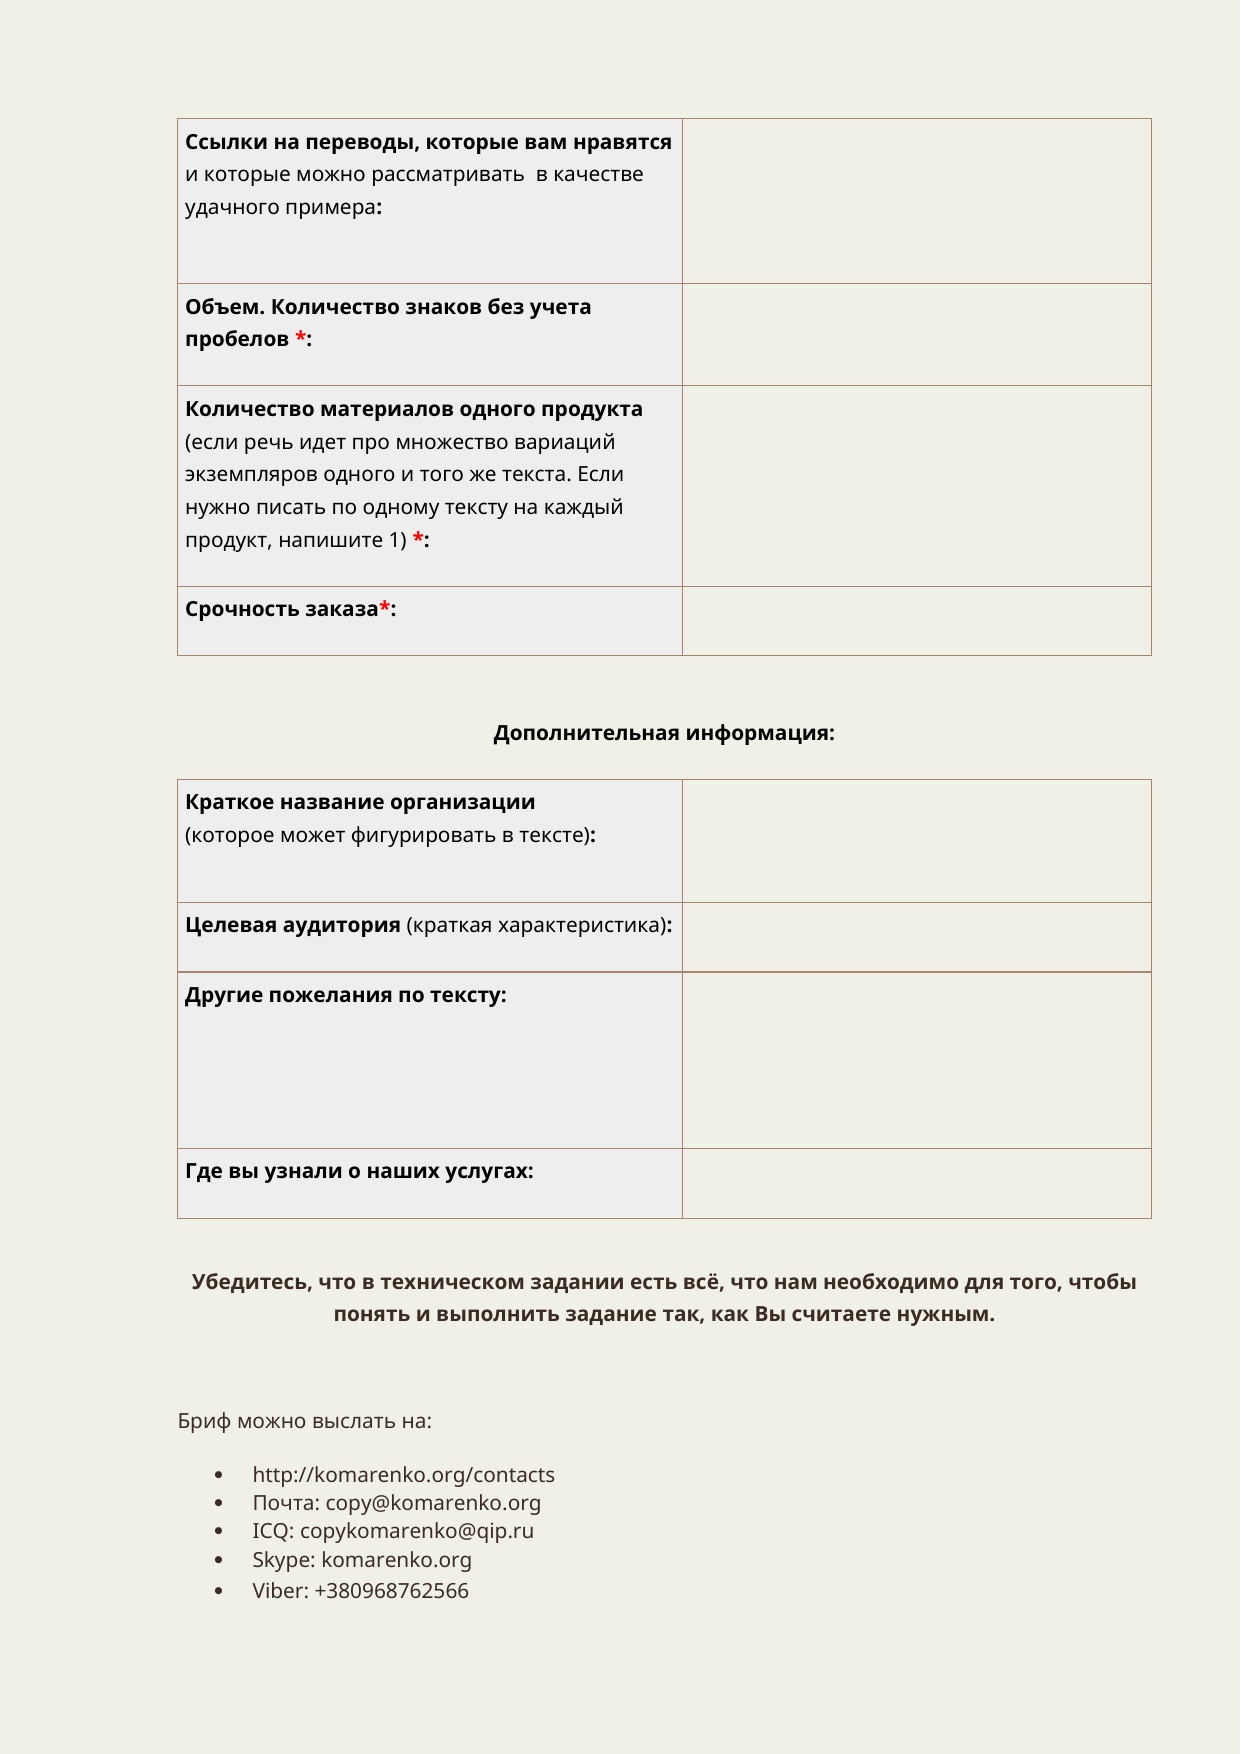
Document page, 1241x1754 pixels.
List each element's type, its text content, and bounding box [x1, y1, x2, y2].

table_cell Другие пожелания по тексту: [178, 973, 682, 1148]
table_cell Срочность заказа*: [178, 587, 682, 655]
table_cell Ссылки на переводы, которые вам нравятся и которые можно рассматривать в качестве удачного примера: [178, 119, 682, 283]
text Бриф можно выслать на: [177, 1406, 1152, 1435]
table_cell [683, 119, 1151, 283]
list Skype: komarenko.org [215, 1545, 1152, 1573]
list Почта: copy@komarenko.org [215, 1488, 1152, 1517]
table_cell Краткое название организации (которое может фигурировать в тексте): [178, 780, 682, 902]
table_cell [683, 1149, 1151, 1217]
list Viber: +380968762566 [215, 1576, 1152, 1605]
table_cell [683, 780, 1151, 902]
list ICQ: copykomarenko@qip.ru [215, 1517, 1152, 1545]
table_cell Где вы узнали о наших услугах: [178, 1149, 682, 1217]
table_cell [683, 973, 1151, 1148]
table_cell Дополнительная информация: [177, 656, 1152, 779]
table_cell Целевая аудитория (краткая характеристика): [178, 903, 682, 971]
table_cell [683, 587, 1151, 655]
table_cell Объем. Количество знаков без учета пробелов *: [178, 284, 682, 385]
text Убедитесь, что в техническом задании есть всё, что нам необходимо для того, чтобы понять и выполнить задание так, как Вы считаете нужным. [177, 1267, 1152, 1328]
table_cell [683, 284, 1151, 385]
table_cell [683, 903, 1151, 971]
table_cell Количество материалов одного продукта (если речь идет про множество вариаций экземпляров одного и того же текста. Если нужно писать по одному тексту на каждый продукт, напишите 1) *: [178, 386, 682, 586]
table_cell [683, 386, 1151, 586]
list http://komarenko.org/contacts [215, 1460, 1152, 1488]
